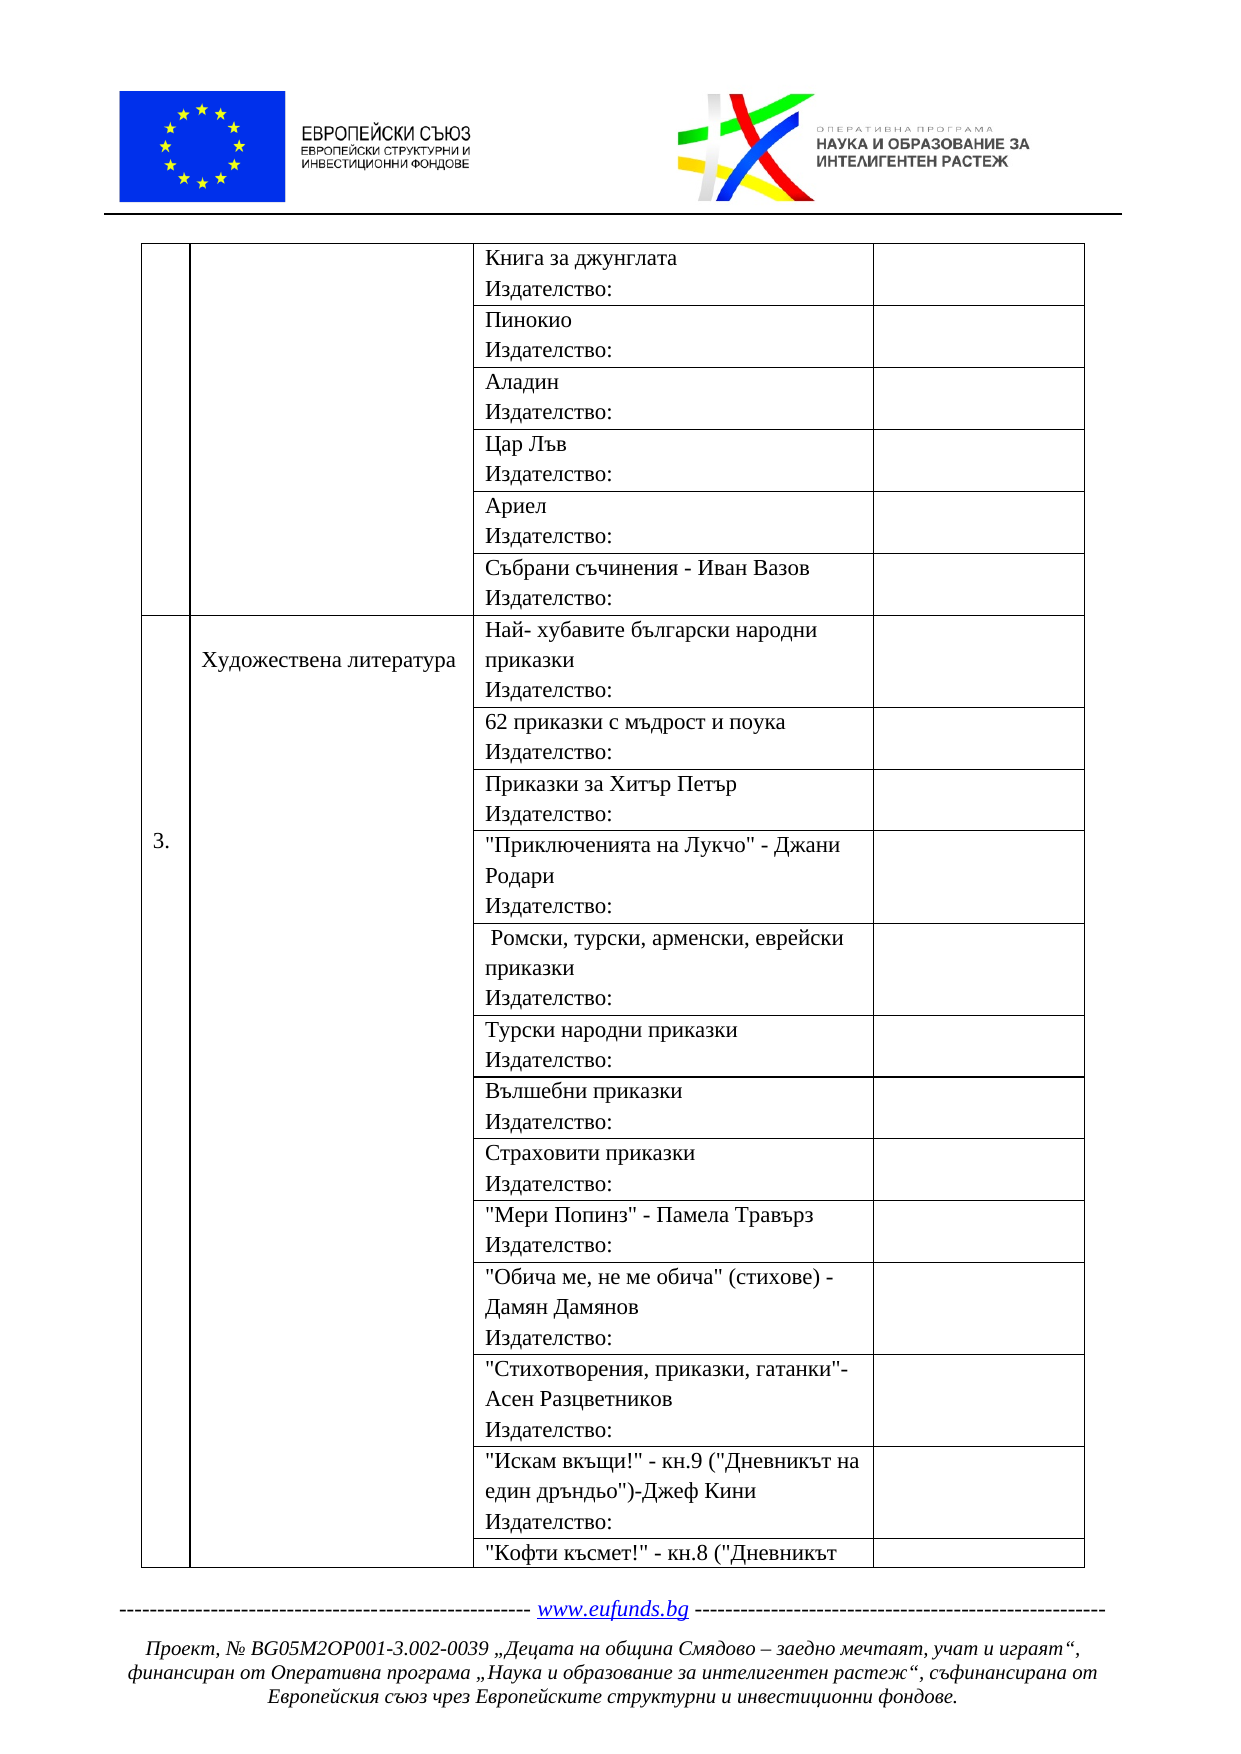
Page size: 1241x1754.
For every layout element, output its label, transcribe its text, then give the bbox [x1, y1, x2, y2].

table_cell [874, 1539, 1084, 1567]
table_cell Турски народни приказки Издателство: [474, 1016, 873, 1076]
table_cell [874, 924, 1084, 1014]
table_cell [874, 244, 1084, 305]
table_cell Ариел Издателство: [474, 492, 873, 553]
picture [663, 74, 1049, 211]
table_cell [874, 306, 1084, 367]
table_cell [874, 1263, 1084, 1354]
table_cell [874, 1078, 1084, 1138]
table_cell [874, 492, 1084, 553]
table_cell Събрани съчинения - Иван Вазов Издателство: [474, 554, 873, 614]
table_cell [874, 1139, 1084, 1200]
table_cell [874, 1447, 1084, 1538]
table_cell Художествена литература [191, 616, 473, 1567]
table_cell [874, 1355, 1084, 1446]
table_cell Приказки за Хитър Петър Издателство: [474, 770, 873, 830]
table_cell [874, 1201, 1084, 1262]
table_cell Аладин Издателство: [474, 368, 873, 429]
table_cell [874, 770, 1084, 830]
table_cell [874, 368, 1084, 429]
table_cell [874, 430, 1084, 491]
table_cell Ромски, турски, арменски, еврейски приказки Издателство: [474, 924, 873, 1014]
table_cell "Мери Попинз" - Памела Травърз Издателство: [474, 1201, 873, 1262]
table_cell Цар Лъв Издателство: [474, 430, 873, 491]
table_cell Вълшебни приказки Издателство: [474, 1078, 873, 1138]
table_cell [874, 616, 1084, 707]
table_cell Книга за джунглата Издателство: [474, 244, 873, 305]
table_cell "Искам вкъщи!" - кн.9 ("Дневникът на един дръндьо")-Джеф Кини Издателство: [474, 1447, 873, 1538]
table_cell [874, 708, 1084, 768]
table_cell 3. [142, 616, 189, 1567]
table_cell Най- хубавите български народни приказки Издателство: [474, 616, 873, 707]
table_cell [874, 554, 1084, 614]
table_cell "Кофти късмет!" - кн.8 ("Дневникът на един дръндьо")-Джеф Кини Издателство: [474, 1539, 873, 1567]
table_cell "Приключенията на Лукчо" - Джани Родари Издателство: [474, 831, 873, 922]
picture [103, 73, 510, 211]
table_cell Страховити приказки Издателство: [474, 1139, 873, 1200]
table_cell 62 приказки с мъдрост и поука Издателство: [474, 708, 873, 768]
table_cell [874, 1016, 1084, 1076]
table_cell "Обича ме, не ме обича" (стихове) - Дамян Дамянов Издателство: [474, 1263, 873, 1354]
table_cell "Стихотворения, приказки, гатанки"- Асен Разцветников Издателство: [474, 1355, 873, 1446]
table_cell Пинокио Издателство: [474, 306, 873, 367]
table_cell [874, 831, 1084, 922]
